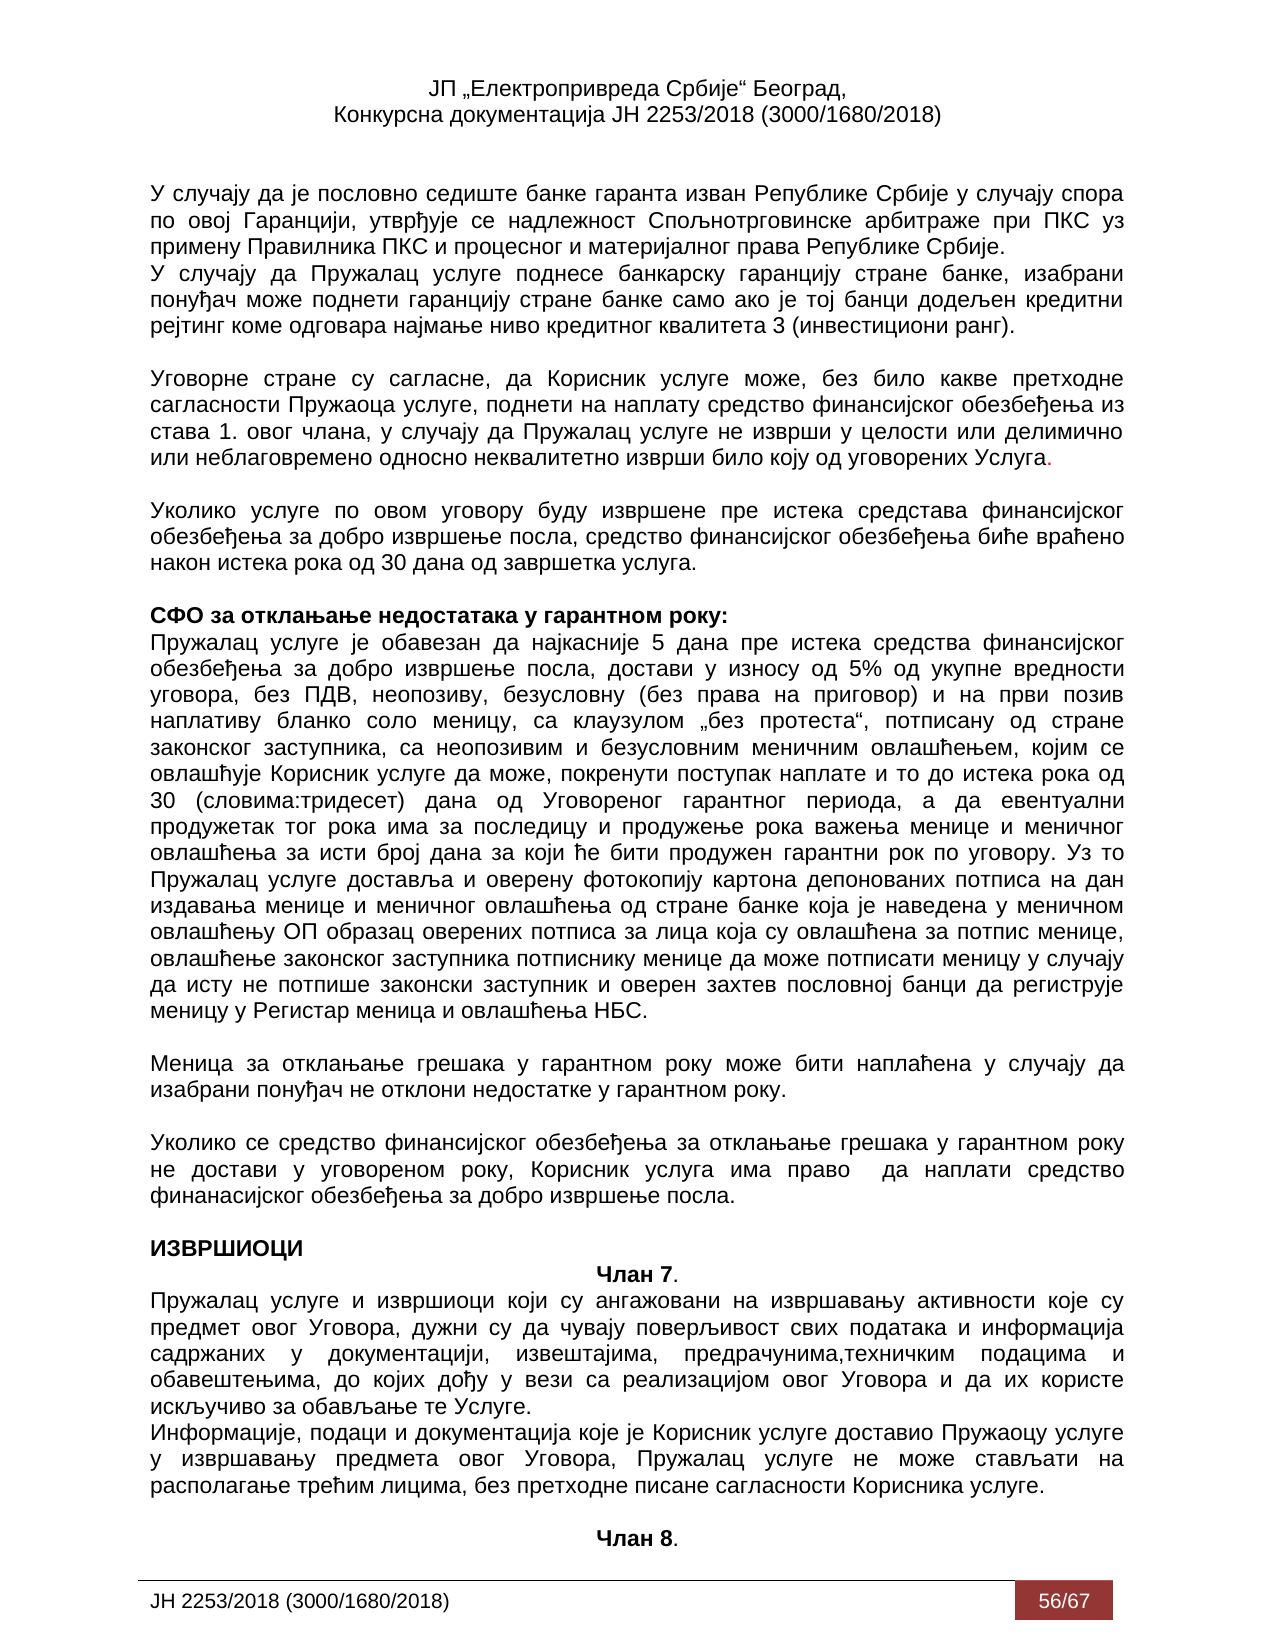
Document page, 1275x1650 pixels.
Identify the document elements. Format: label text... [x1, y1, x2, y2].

text ИЗВРШИОЦИ [150, 1234, 1125, 1261]
text Уколико услуге по овом уговору буду извршене пре истека средстава финансијског обезбеђења за добро извршење посла, средство финансијског обезбеђења биће враћено након истека рока од 30 дана од завршетка услуга. [150, 497, 1125, 576]
text У случају да је пословно седиште банке гаранта изван Републике Србије у случају спора по овој Гаранцији, утврђује се надлежност Спољнотрговинске арбитраже при ПКС уз примену Правилника ПКС и процесног и материјалног права Републике Србије. [150, 180, 1125, 259]
text Информације, подаци и документација које је Корисник услуге доставио Пружаоцу услуге у извршавању предмета овог Уговора, Пружалац услуге не може стављати на располагање трећим лицима, без претходне писане сагласности Корисника услуге. [150, 1419, 1125, 1498]
text Меница за отклањање грешака у гарантном року може бити наплаћена у случају да изабрани понуђач не отклони недостатке у гарантном року. [150, 1050, 1125, 1103]
text Пружалац услуге је обавезан да најкасније 5 дана пре истека средства финансијског обезбеђења за добро извршење посла, достави у износу од 5% од укупне вредности уговора, без ПДВ, неопозиву, безусловну (без права на приговор) и на први позив наплативу бланко соло меницу, са клаузулом „без протеста“, потписану од стране законског заступника, са неопозивим и безусловним меничним овлашћењем, којим се овлашћује Корисник услуге да може, покренути поступак наплате и то до истека рока од 30 (словима:тридесет) дана од Уговореног гарантног периода, а да евентуални продужетак тог рока има за последицу и продужење рока важења менице и меничног овлашћења за исти број дана за који ће бити продужен гарантни рок по уговору. Уз то Пружалац услуге доставља и оверену фотокопију картона депонованих потписа на дан издавања менице и меничног овлашћења од стране банке која је наведена у меничном овлашћењу ОП образац оверених потписа за лица која су овлашћена за потпис менице, овлашћење законског заступника потписнику менице да може потписати меницу у случају да исту не потпише законски заступник и оверен захтев пословној банци да региструје меницу у Регистар меница и овлашћења НБС. [150, 628, 1125, 1024]
text СФО за отклањање недостатака у гарантном року: [150, 602, 1125, 628]
text Пружалац услуге и извршиоци који су ангажовани на извршавању активности које су предмет овог Уговора, дужни су да чувају поверљивост свих података и информација садржаних у документацији, извештајима, предрачунима,техничким подацима и обавештењима, до којих дођу у вези са реализацијом овог Уговора и да их користе искључиво за обављање те Услугe. [150, 1287, 1125, 1419]
text Уговорне стране су сагласне, да Корисник услуге може, без било какве претходне сагласности Пружаоца услуге, поднети на наплату средство финансијског обезбеђења из става 1. овог члана, у случају да Пружалац услуге не изврши у целости или делимично или неблаговремено односно неквалитетно изврши било коју од уговорених Услуга. [150, 365, 1125, 470]
text Члан 8. [150, 1524, 1125, 1551]
text У случају да Пружалац услуге поднесе банкарску гаранцију стране банке, изабрани понуђач може поднети гаранцију стране банке само ако је тој банци додељен кредитни рејтинг коме одговара најмање ниво кредитног квалитета 3 (инвестициони ранг). [150, 259, 1125, 338]
text Члан 7. [150, 1261, 1125, 1287]
text Уколико се средство финансијског обезбеђења за отклањање грешака у гарантном року не достави у уговореном року, Корисник услуга има право да наплати средство финанасијског обезбеђења за добро извршење посла. [150, 1129, 1125, 1208]
